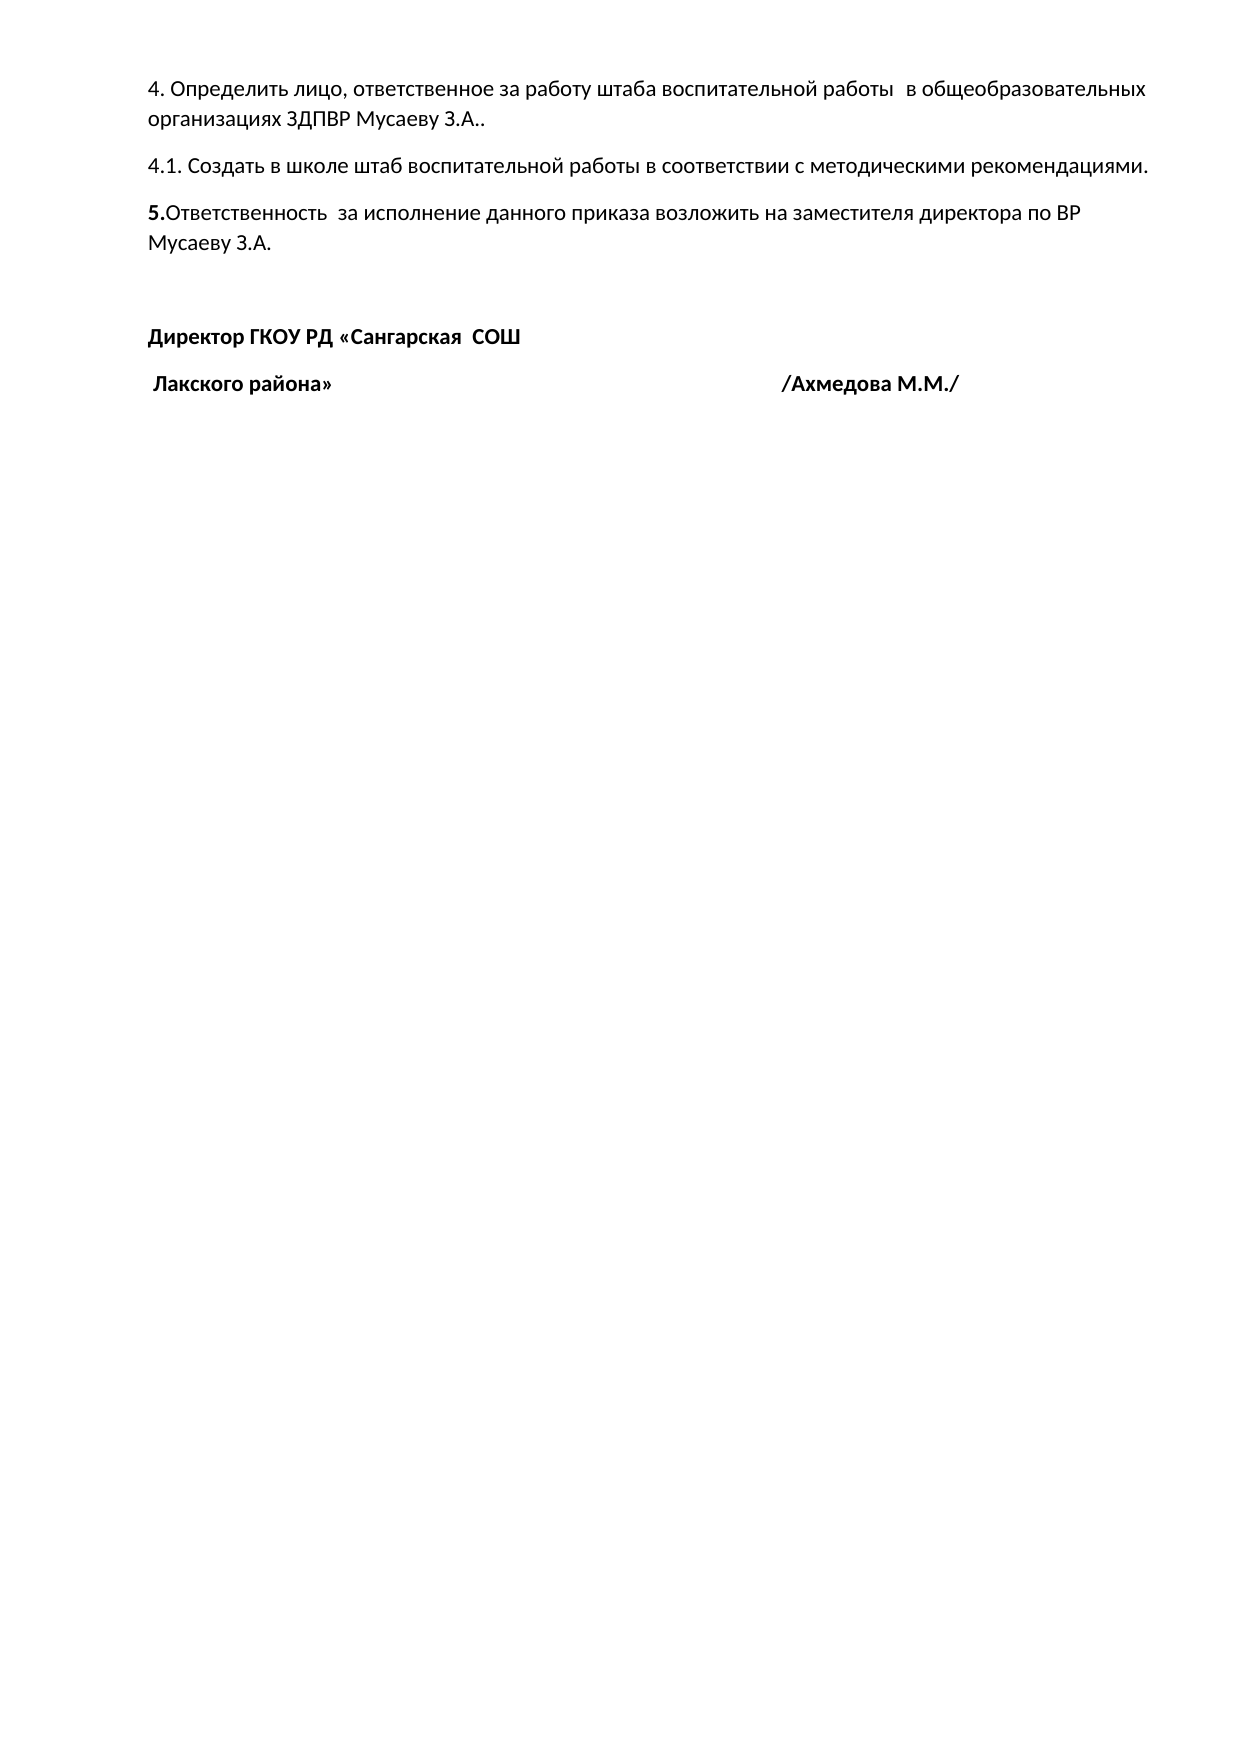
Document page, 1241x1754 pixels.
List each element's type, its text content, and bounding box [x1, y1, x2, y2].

text 4.1. Создать в школе штаб воспитательной работы в соответствии с методическими рекомендациями. [148, 151, 1152, 179]
text 4. Определить лицо, ответственное за работу штаба воспитательной работы в общеобразовательных организациях ЗДПВР Мусаеву З.А.. [148, 74, 1152, 132]
text 5.Ответственность за исполнение данного приказа возложить на заместителя директора по ВР Мусаеву З.А. [148, 198, 1152, 256]
text Директор ГКОУ РД «Сангарская СОШ [148, 322, 1152, 350]
text Лакского района» /Ахмедова М.М./ [148, 369, 1152, 397]
